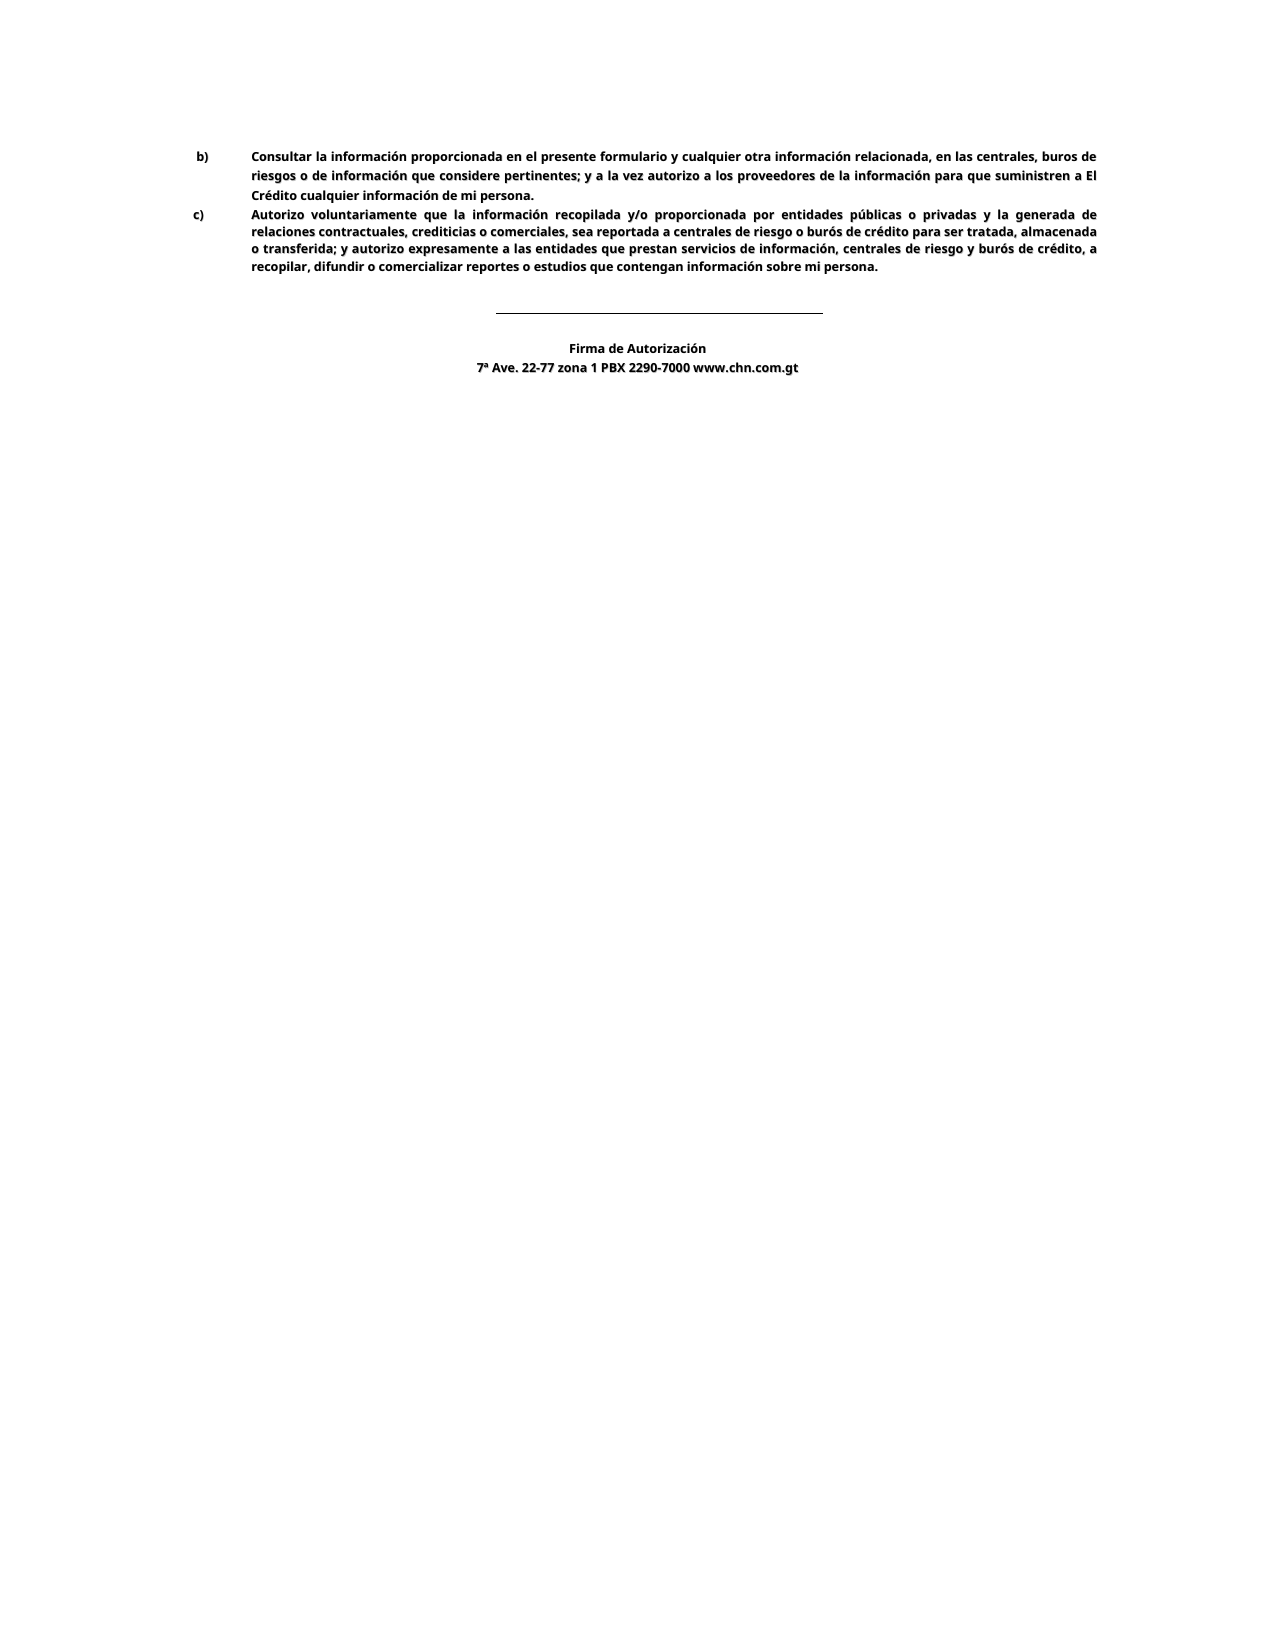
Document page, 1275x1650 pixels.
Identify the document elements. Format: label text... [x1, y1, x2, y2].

text Firma de Autorización [177, 340, 1098, 357]
text 7ª Ave. 22-77 zona 1 PBX 2290-7000 www.chn.com.gt [177, 359, 1098, 377]
text c) Autorizo voluntariamente que la información recopilada y/o proporcionada por entidades públicas o privadas y la generada de relaciones contractuales, crediticias o comerciales, sea reportada a centrales de riesgo o burós de crédito para ser tratada, almacenada o transferida; y autorizo expresamente a las entidades que prestan servicios de información, centrales de riesgo y burós de crédito, a recopilar, difundir o comercializar reportes o estudios que contengan información sobre mi persona. [193, 206, 1098, 275]
text b) Consultar la información proporcionada en el presente formulario y cualquier otra información relacionada, en las centrales, buros de riesgos o de información que considere pertinentes; y a la vez autorizo a los proveedores de la información para que suministren a El Crédito cualquier información de mi persona. [196, 148, 1098, 204]
